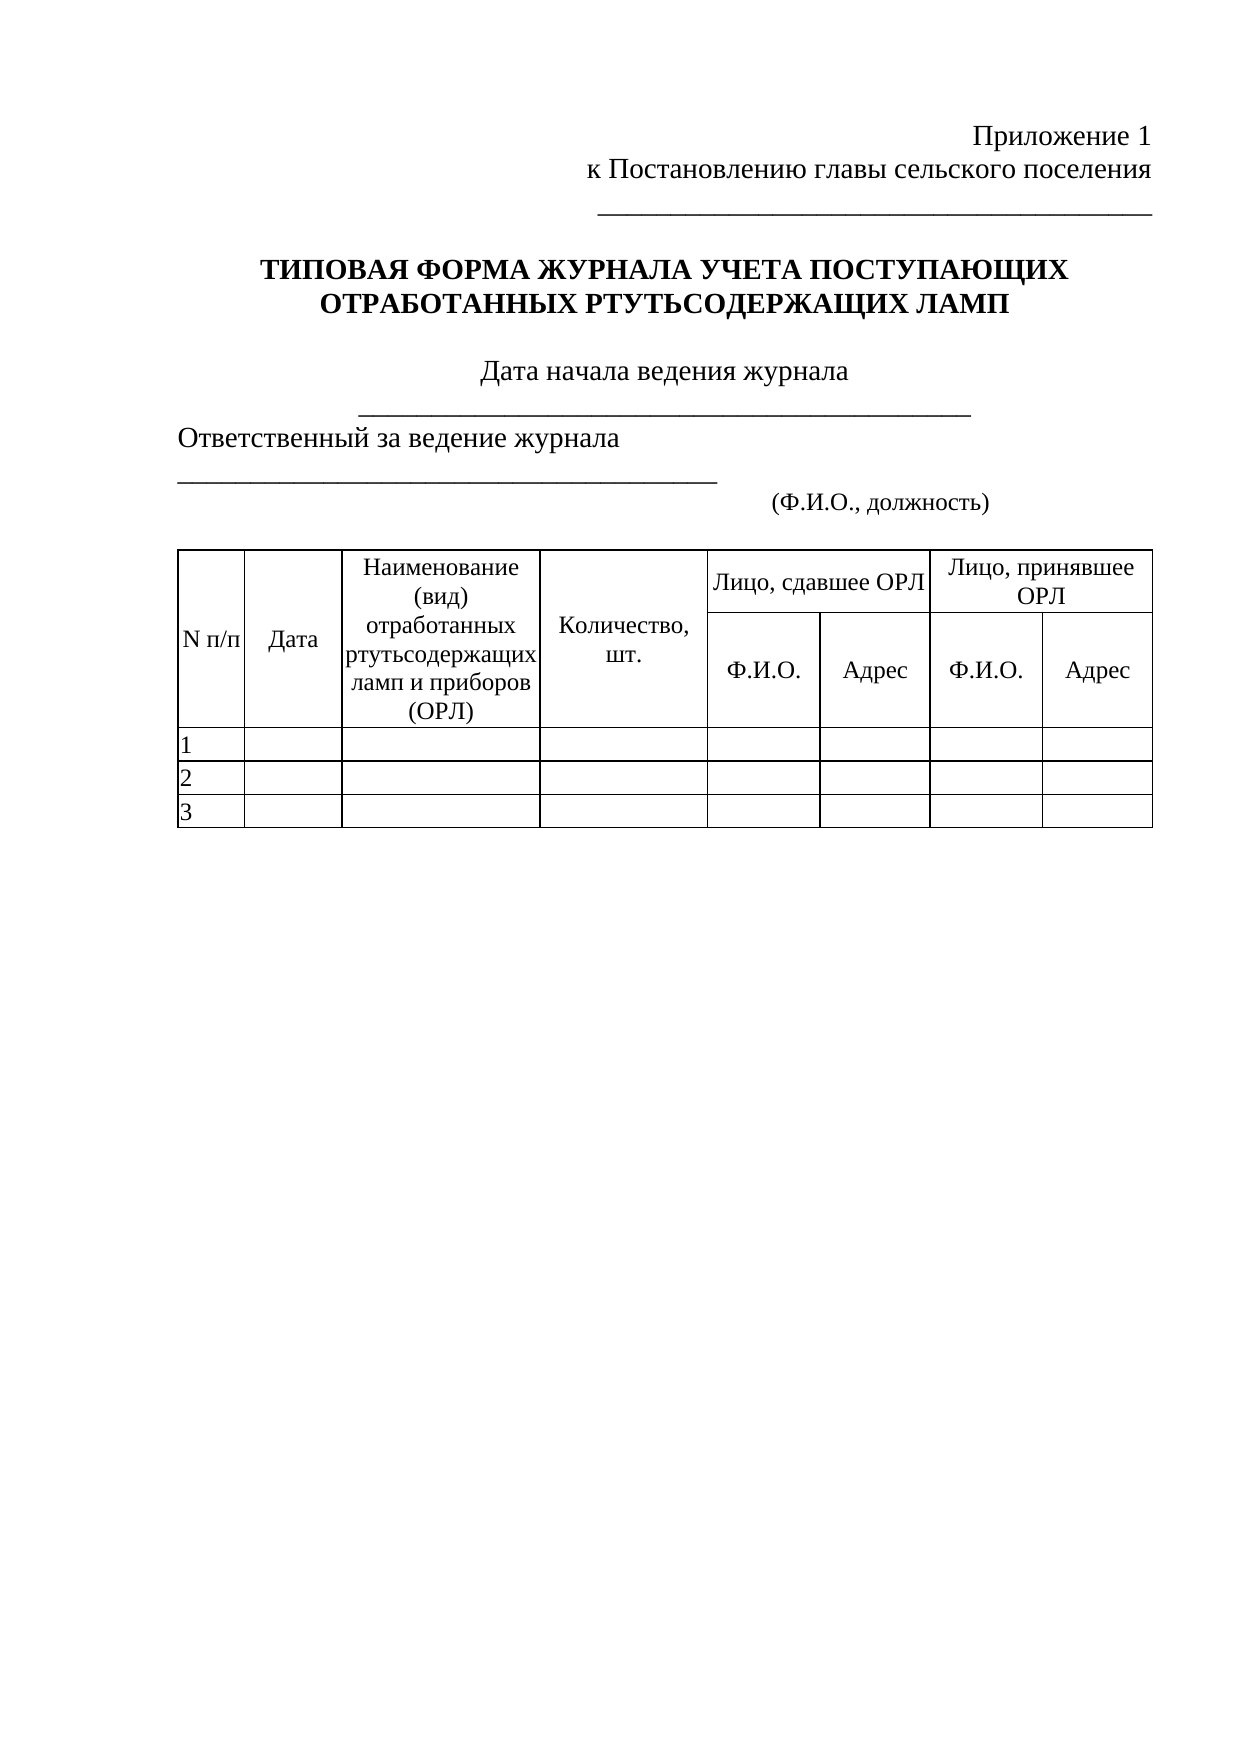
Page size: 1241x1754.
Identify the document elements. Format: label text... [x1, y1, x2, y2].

table_cell [708, 795, 819, 827]
text Дата начала ведения журнала __________________________________________ [177, 353, 1152, 420]
table_cell 1 [179, 728, 244, 760]
table_cell [708, 728, 819, 760]
table_cell [708, 762, 819, 793]
table_header N п/п [179, 551, 244, 727]
table_cell [541, 728, 707, 760]
table_cell [931, 728, 1042, 760]
table_cell [931, 795, 1042, 827]
table_cell 2 [179, 762, 244, 793]
table_cell Ф.И.О. [931, 613, 1042, 727]
table_cell [343, 762, 539, 793]
table_cell [541, 762, 707, 793]
table_cell [245, 795, 341, 827]
table_header Количество, шт. [541, 551, 707, 727]
table_header Лицо, сдавшее ОРЛ [708, 551, 929, 612]
text ТИПОВАЯ ФОРМА ЖУРНАЛА УЧЕТА ПОСТУПАЮЩИХ ОТРАБОТАННЫХ РТУТЬСОДЕРЖАЩИХ ЛАМП [177, 252, 1152, 319]
table_cell [931, 762, 1042, 793]
text к Постановлению главы сельского поселения [177, 152, 1152, 185]
table_cell Адрес [821, 613, 929, 727]
table_header Лицо, принявшее ОРЛ [931, 551, 1152, 612]
text ______________________________________ [177, 185, 1152, 219]
table_cell [1043, 728, 1152, 760]
table_cell [343, 728, 539, 760]
table_cell [343, 795, 539, 827]
table_cell [1043, 795, 1152, 827]
table_cell Ф.И.О. [708, 613, 819, 727]
text Ответственный за ведение журнала _____________________________________ [177, 420, 1152, 487]
table_header Дата [245, 551, 341, 727]
table_cell [1043, 762, 1152, 793]
table_cell [821, 795, 929, 827]
table_cell [245, 762, 341, 793]
table_cell Адрес [1043, 613, 1152, 727]
table_cell 3 [179, 795, 244, 827]
table_cell [821, 762, 929, 793]
table_header Наименование (вид) отработанных ртутьсодержащих ламп и приборов (ОРЛ) [343, 551, 539, 727]
text (Ф.И.О., должность) [177, 487, 989, 516]
table_cell [245, 728, 341, 760]
table_cell [821, 728, 929, 760]
table_cell [541, 795, 707, 827]
text Приложение 1 [177, 118, 1152, 152]
